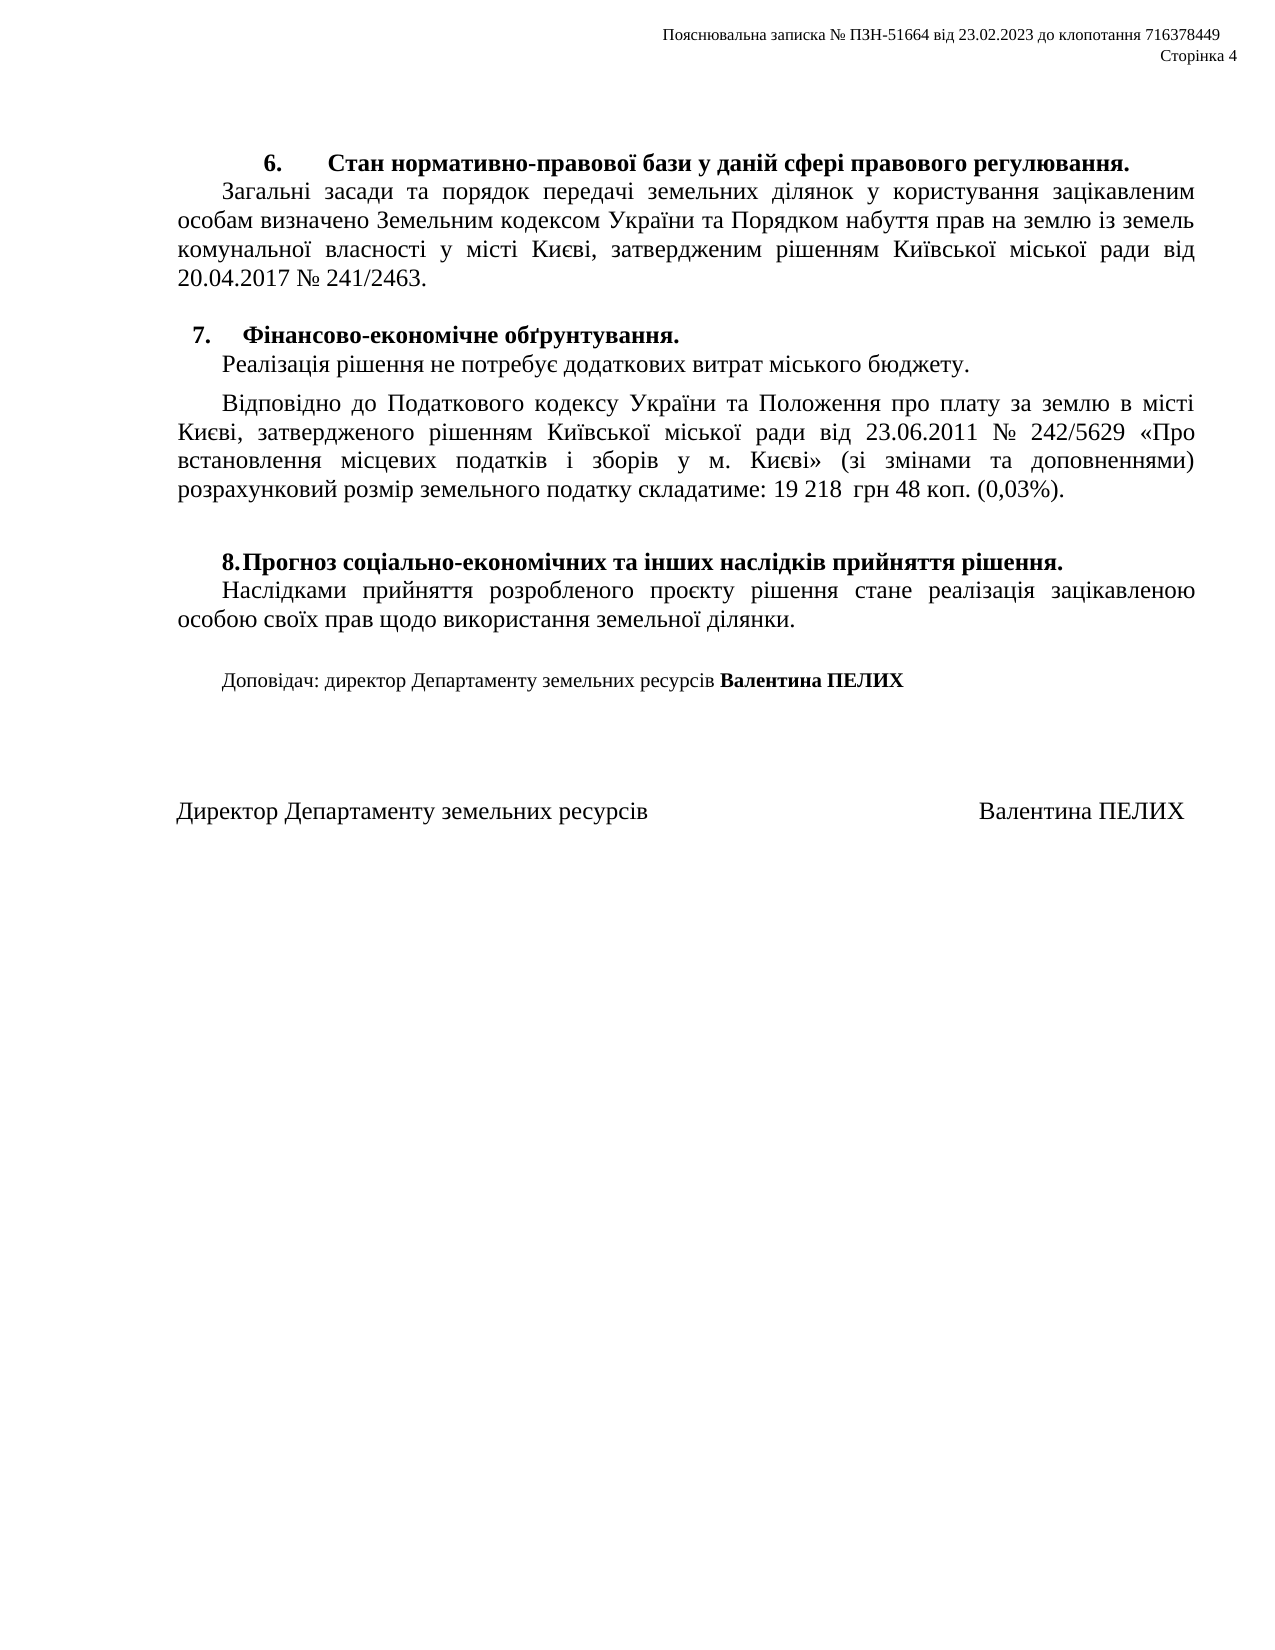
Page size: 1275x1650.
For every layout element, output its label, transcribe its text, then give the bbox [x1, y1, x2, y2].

list Фінансово-економічне обґрунтування. [177, 320, 1196, 349]
text Наслідками прийняття розробленого проєкту рішення стане реалізація зацікавленою особою своїх прав щодо використання земельної ділянки. [177, 575, 1196, 633]
list Стан нормативно-правової бази у даній сфері правового регулювання. [222, 148, 1196, 176]
table_header Валентина ПЕЛИХ [679, 797, 1196, 866]
text Загальні засади та порядок передачі земельних ділянок у користування зацікавленим особам визначено Земельним кодексом України та Порядком набуття прав на землю із земель комунальної власності у місті Києві, затвердженим рішенням Київської міської ради від 20.04.2017 № 241/2463. [177, 176, 1196, 291]
table_header Директор Департаменту земельних ресурсів [177, 797, 679, 866]
text Доповідач: директор Департаменту земельних ресурсів Валентина ПЕЛИХ [177, 668, 1196, 692]
text Реалізація рішення не потребує додаткових витрат міського бюджету. [222, 349, 1196, 378]
list Прогноз соціально-економічних та інших наслідків прийняття рішення. [177, 547, 1196, 575]
text Відповідно до Податкового кодексу України та Положення про плату за землю в місті Києві, затвердженого рішенням Київської міської ради від 23.06.2011 № 242/5629 «Про встановлення місцевих податків і зборів у м. Києві» (зі змінами та доповненнями) розрахунковий розмір земельного податку складатиме: 19 218 грн 48 коп. (0,03%). [177, 388, 1196, 503]
